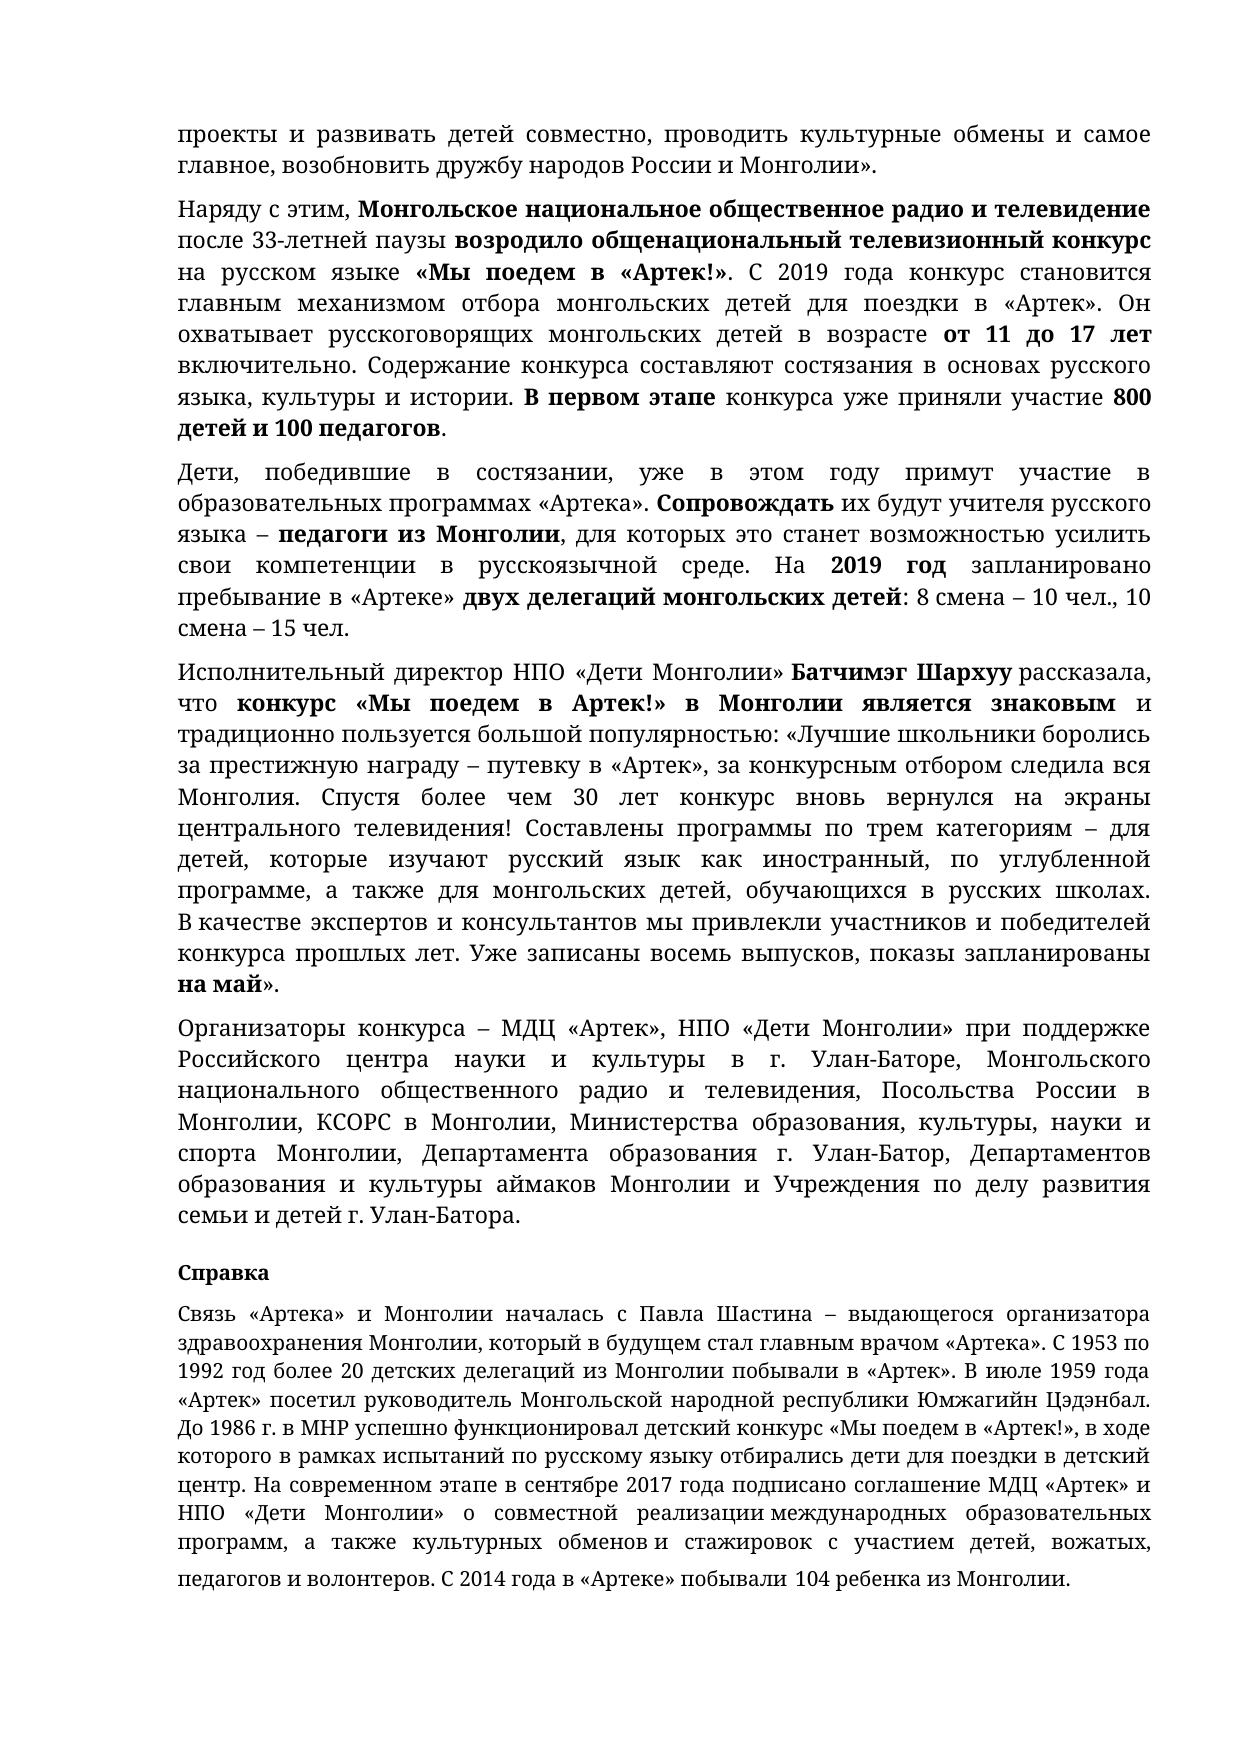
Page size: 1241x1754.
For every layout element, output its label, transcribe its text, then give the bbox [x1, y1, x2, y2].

text Организаторы конкурса – МДЦ «Артек», НПО «Дети Монголии» при поддержке Российского центра науки и культуры в г. Улан-Баторе, Монгольского национального общественного радио и телевидения, Посольства России в Монголии, КСОРС в Монголии, Министерства образования, культуры, науки и спорта Монголии, Департамента образования г. Улан-Батор, Департаментов образования и культуры аймаков Монголии и Учреждения по делу развития семьи и детей г. Улан-Батора. [177, 1012, 1152, 1231]
text Справка [177, 1256, 1152, 1287]
text Дети, победившие в состязании, уже в этом году примут участие в образовательных программах «Артека». Сопровождать их будут учителя русского языка – педагоги из Монголии, для которых это станет возможностью усилить свои компетенции в русскоязычной среде. На 2019 год запланировано пребывание в «Артеке» двух делегаций монгольских детей: 8 смена – 10 чел., 10 смена – 15 чел. [177, 456, 1152, 643]
text Связь «Артека» и Монголии началась с Павла Шастина – выдающегося организатора здравоохранения Монголии, который в будущем стал главным врачом «Артека». С 1953 по 1992 год более 20 детских делегаций из Монголии побывали в «Артек». В июле 1959 года «Артек» посетил руководитель Монгольской народной республики Юмжагийн Цэдэнбал. До 1986 г. в МНР успешно функционировал детский конкурс «Мы поедем в «Артек!», в ходе которого в рамках испытаний по русскому языку отбирались дети для поездки в детский центр. На современном этапе в сентябре 2017 года подписано соглашение МДЦ «Артек» и НПО «Дети Монголии» о совместной реализации международных образовательных программ, а также культурных обменов и стажировок с участием детей, вожатых, педагогов и волонтеров. С 2014 года в «Артеке» побывали 104 ребенка из Монголии. [177, 1299, 1152, 1595]
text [177, 118, 1152, 181]
text Исполнительный директор НПО «Дети Монголии» Батчимэг Шархуу рассказала, что конкурс «Мы поедем в Артек!» в Монголии является знаковым и традиционно пользуется большой популярностью: «Лучшие школьники боролись за престижную награду – путевку в «Артек», за конкурсным отбором следила вся Монголия. Спустя более чем 30 лет конкурс вновь вернулся на экраны центрального телевидения! Составлены программы по трем категориям – для детей, которые изучают русский язык как иностранный, по углубленной программе, а также для монгольских детей, обучающихся в русских школах. В качестве экспертов и консультантов мы привлекли участников и победителей конкурса прошлых лет. Уже записаны восемь выпусков, показы запланированы на май». [177, 656, 1152, 999]
text Наряду с этим, Монгольское национальное общественное радио и телевидение после 33-летней паузы возродило общенациональный телевизионный конкурс на русском языке «Мы поедем в «Артек!». С 2019 года конкурс становится главным механизмом отбора монгольских детей для поездки в «Артек». Он охватывает русскоговорящих монгольских детей в возрасте от 11 до 17 лет включительно. Содержание конкурса составляют состязания в основах русского языка, культуры и истории. В первом этапе конкурса уже приняли участие 800 детей и 100 педагогов. [177, 193, 1152, 443]
